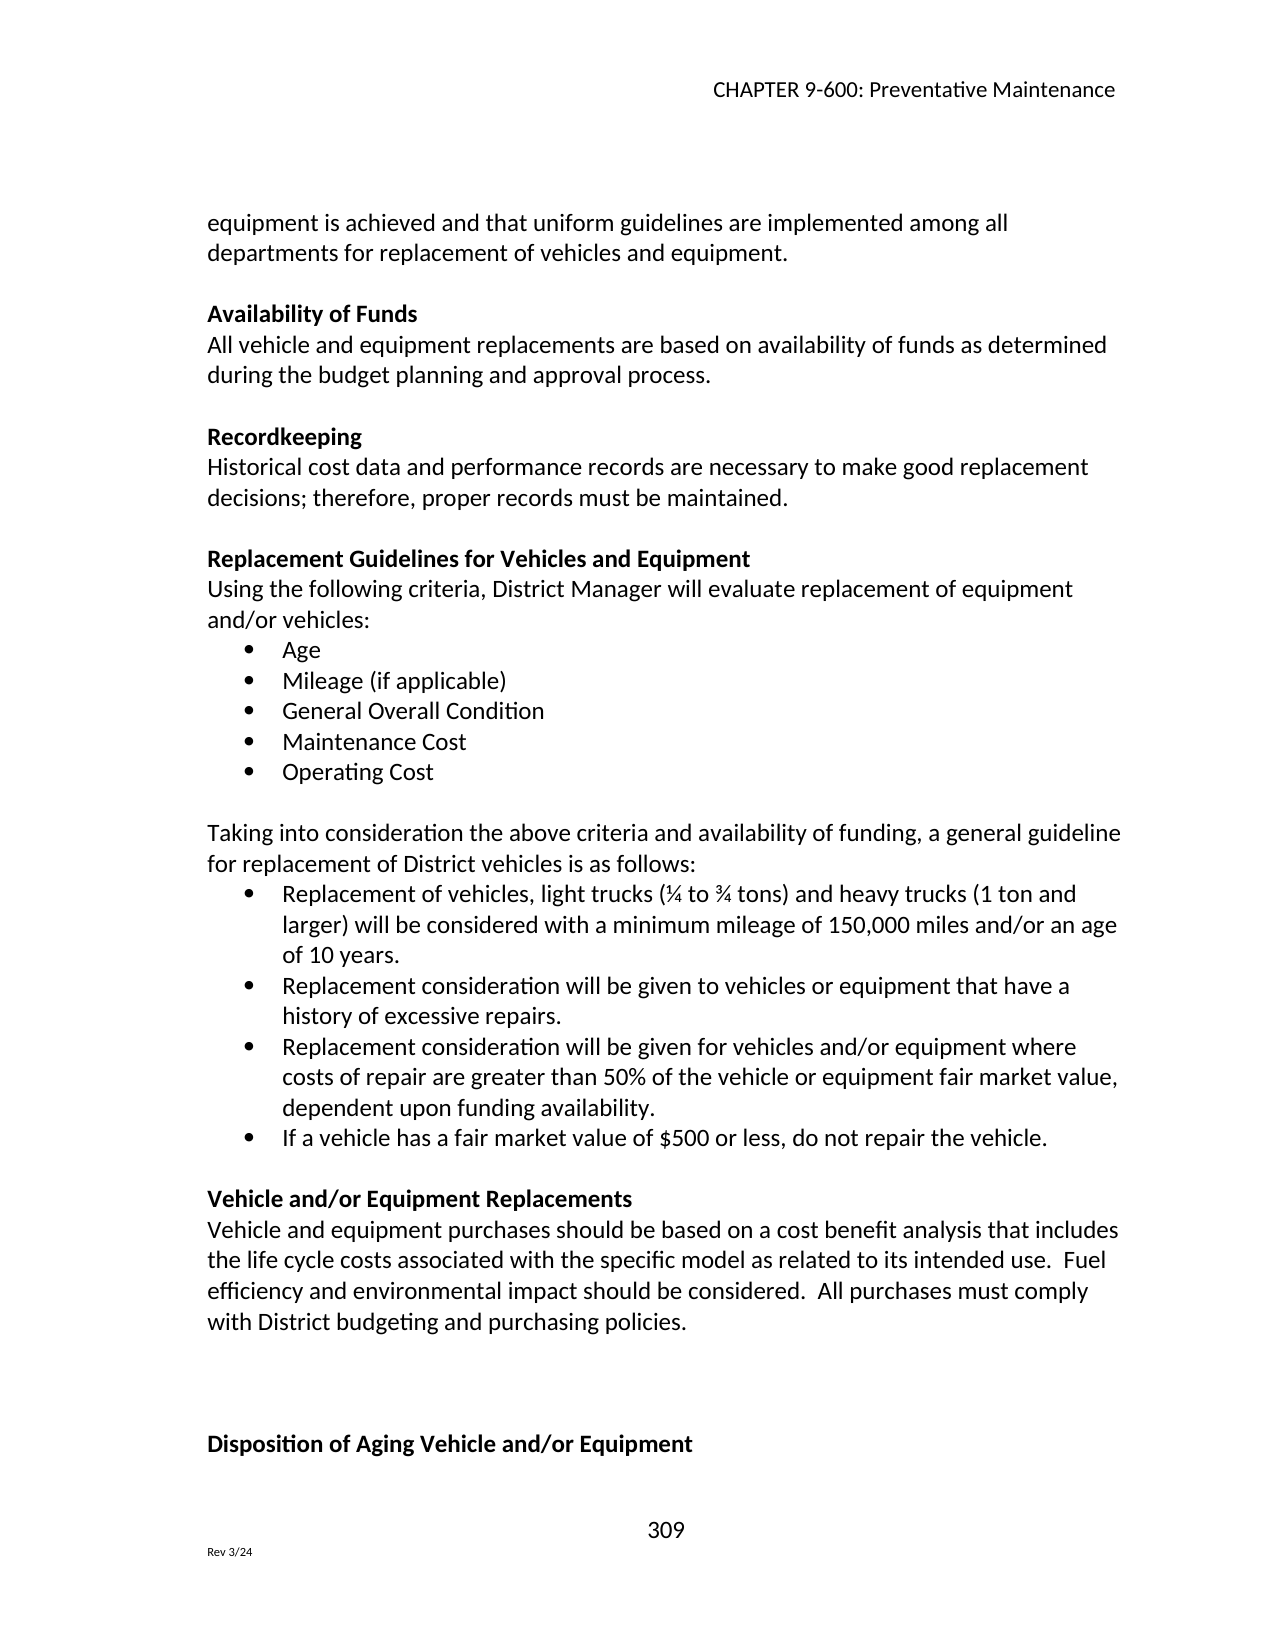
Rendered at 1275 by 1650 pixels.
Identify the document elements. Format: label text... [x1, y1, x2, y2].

text Historical cost data and performance records are necessary to make good replacement decisions; therefore, proper records must be maintained. [207, 451, 1125, 512]
list Replacement consideration will be given to vehicles or equipment that have a history of excessive repairs. [244, 970, 1125, 1031]
list General Overall Condition [244, 695, 1125, 726]
list If a vehicle has a fair market value of $500 or less, do not repair the vehicle. [244, 1123, 1125, 1153]
list Maintenance Cost [244, 726, 1125, 756]
text Taking into consideration the above criteria and availability of funding, a general guideline for replacement of District vehicles is as follows: [207, 817, 1125, 878]
text Vehicle and equipment purchases should be based on a cost benefit analysis that includes the life cycle costs associated with the specific model as related to its intended use. Fuel efficiency and environmental impact should be considered. All purchases must comply with District budgeting and purchasing policies. [207, 1214, 1125, 1336]
list Age [244, 634, 1125, 665]
text Using the following criteria, District Manager will evaluate replacement of equipment and/or vehicles: [207, 573, 1125, 634]
text All vehicle and equipment replacements are based on availability of funds as determined during the budget planning and approval process. [207, 329, 1125, 390]
text Vehicle and/or Equipment Replacements [207, 1184, 1125, 1214]
text Recordkeeping [207, 421, 1125, 451]
list Operating Cost [244, 756, 1125, 787]
text Disposition of Aging Vehicle and/or Equipment [207, 1428, 1125, 1458]
text Availability of Funds [207, 298, 1125, 329]
list Replacement consideration will be given for vehicles and/or equipment where costs of repair are greater than 50% of the vehicle or equipment fair market value, dependent upon funding availability. [244, 1031, 1125, 1123]
list Replacement of vehicles, light trucks (¼ to ¾ tons) and heavy trucks (1 ton and larger) will be considered with a minimum mileage of 150,000 miles and/or an age of 10 years. [244, 878, 1125, 970]
text Replacement Guidelines for Vehicles and Equipment [207, 543, 1125, 573]
list Mileage (if applicable) [244, 665, 1125, 695]
